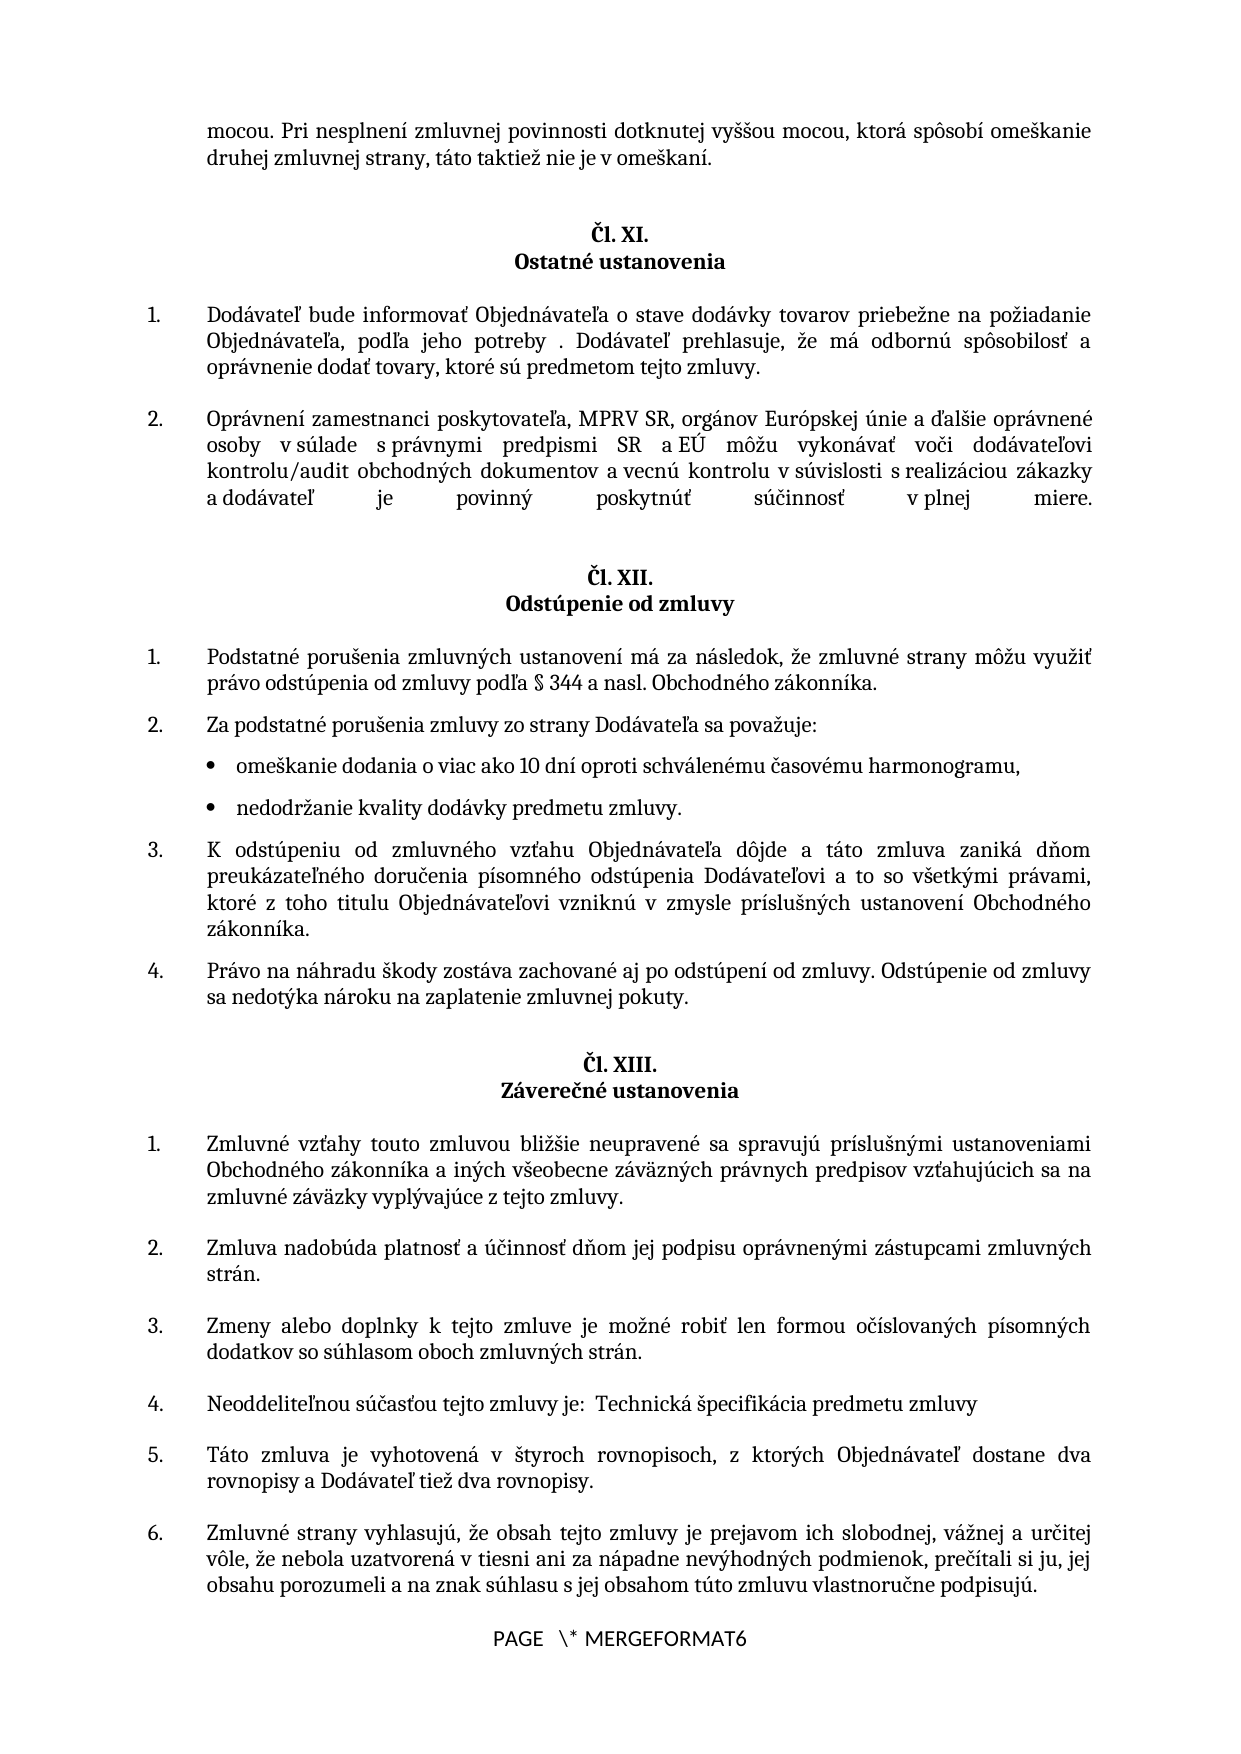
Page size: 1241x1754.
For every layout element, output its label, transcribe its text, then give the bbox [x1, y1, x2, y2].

text 3. K odstúpeniu od zmluvného vzťahu Objednávateľa dôjde a táto zmluva zaniká dňom preukázateľného doručenia písomného odstúpenia Dodávateľovi a to so všetkými právami, ktoré z toho titulu Objednávateľovi vzniknú v zmysle príslušných ustanovení Obchodného zákonníka. [148, 837, 1093, 942]
text Čl. XI. [148, 222, 1093, 249]
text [148, 118, 1093, 171]
text Čl. XII. [148, 564, 1093, 591]
list omeškanie dodania o viac ako 10 dní oproti schválenému časovému harmonogramu, [207, 753, 1093, 780]
text 1. Dodávateľ bude informovať Objednávateľa o stave dodávky tovarov priebežne na požiadanie Objednávateľa, podľa jeho potreby . Dodávateľ prehlasuje, že má odbornú spôsobilosť a oprávnenie dodať tovary, ktoré sú predmetom tejto zmluvy. [148, 301, 1093, 380]
text 2. Oprávnení zamestnanci poskytovateľa, MPRV SR, orgánov Európskej únie a ďalšie oprávnené osoby v súlade s právnymi predpismi SR a EÚ môžu vykonávať voči dodávateľovi kontrolu/audit obchodných dokumentov a vecnú kontrolu v súvislosti s realizáciou zákazky a dodávateľ je povinný poskytnúť súčinnosť v plnej miere. [148, 405, 1093, 539]
text 5. Táto zmluva je vyhotovená v štyroch rovnopisoch, z ktorých Objednávateľ dostane dva rovnopisy a Dodávateľ tiež dva rovnopisy. [148, 1442, 1093, 1494]
text 4. Právo na náhradu škody zostáva zachované aj po odstúpení od zmluvy. Odstúpenie od zmluvy sa nedotýka nároku na zaplatenie zmluvnej pokuty. [148, 957, 1093, 1010]
text Čl. XIII. [148, 1052, 1093, 1078]
text Záverečné ustanovenia [148, 1078, 1093, 1104]
text 1. Zmluvné vzťahy touto zmluvou bližšie neupravené sa spravujú príslušnými ustanoveniami Obchodného zákonníka a iných všeobecne záväzných právnych predpisov vzťahujúcich sa na zmluvné záväzky vyplývajúce z tejto zmluvy. [148, 1131, 1093, 1210]
text 3. Zmeny alebo doplnky k tejto zmluve je možné robiť len formou očíslovaných písomných dodatkov so súhlasom oboch zmluvných strán. [148, 1313, 1093, 1365]
text 2. Za podstatné porušenia zmluvy zo strany Dodávateľa sa považuje: [148, 712, 1093, 738]
text 4. Neoddeliteľnou súčasťou tejto zmluvy je: Technická špecifikácia predmetu zmluvy [148, 1390, 1093, 1417]
text Odstúpenie od zmluvy [148, 591, 1093, 617]
text 2. Zmluva nadobúda platnosť a účinnosť dňom jej podpisu oprávnenými zástupcami zmluvných strán. [148, 1235, 1093, 1288]
text 6. Zmluvné strany vyhlasujú, že obsah tejto zmluvy je prejavom ich slobodnej, vážnej a určitej vôle, že nebola uzatvorená v tiesni ani za nápadne nevýhodných podmienok, prečítali si ju, jej obsahu porozumeli a na znak súhlasu s jej obsahom túto zmluvu vlastnoručne podpisujú. [148, 1519, 1093, 1598]
text Ostatné ustanovenia [148, 249, 1093, 275]
list nedodržanie kvality dodávky predmetu zmluvy. [207, 795, 1093, 821]
text 1. Podstatné porušenia zmluvných ustanovení má za následok, že zmluvné strany môžu využiť právo odstúpenia od zmluvy podľa § 344 a nasl. Obchodného zákonníka. [148, 644, 1093, 696]
